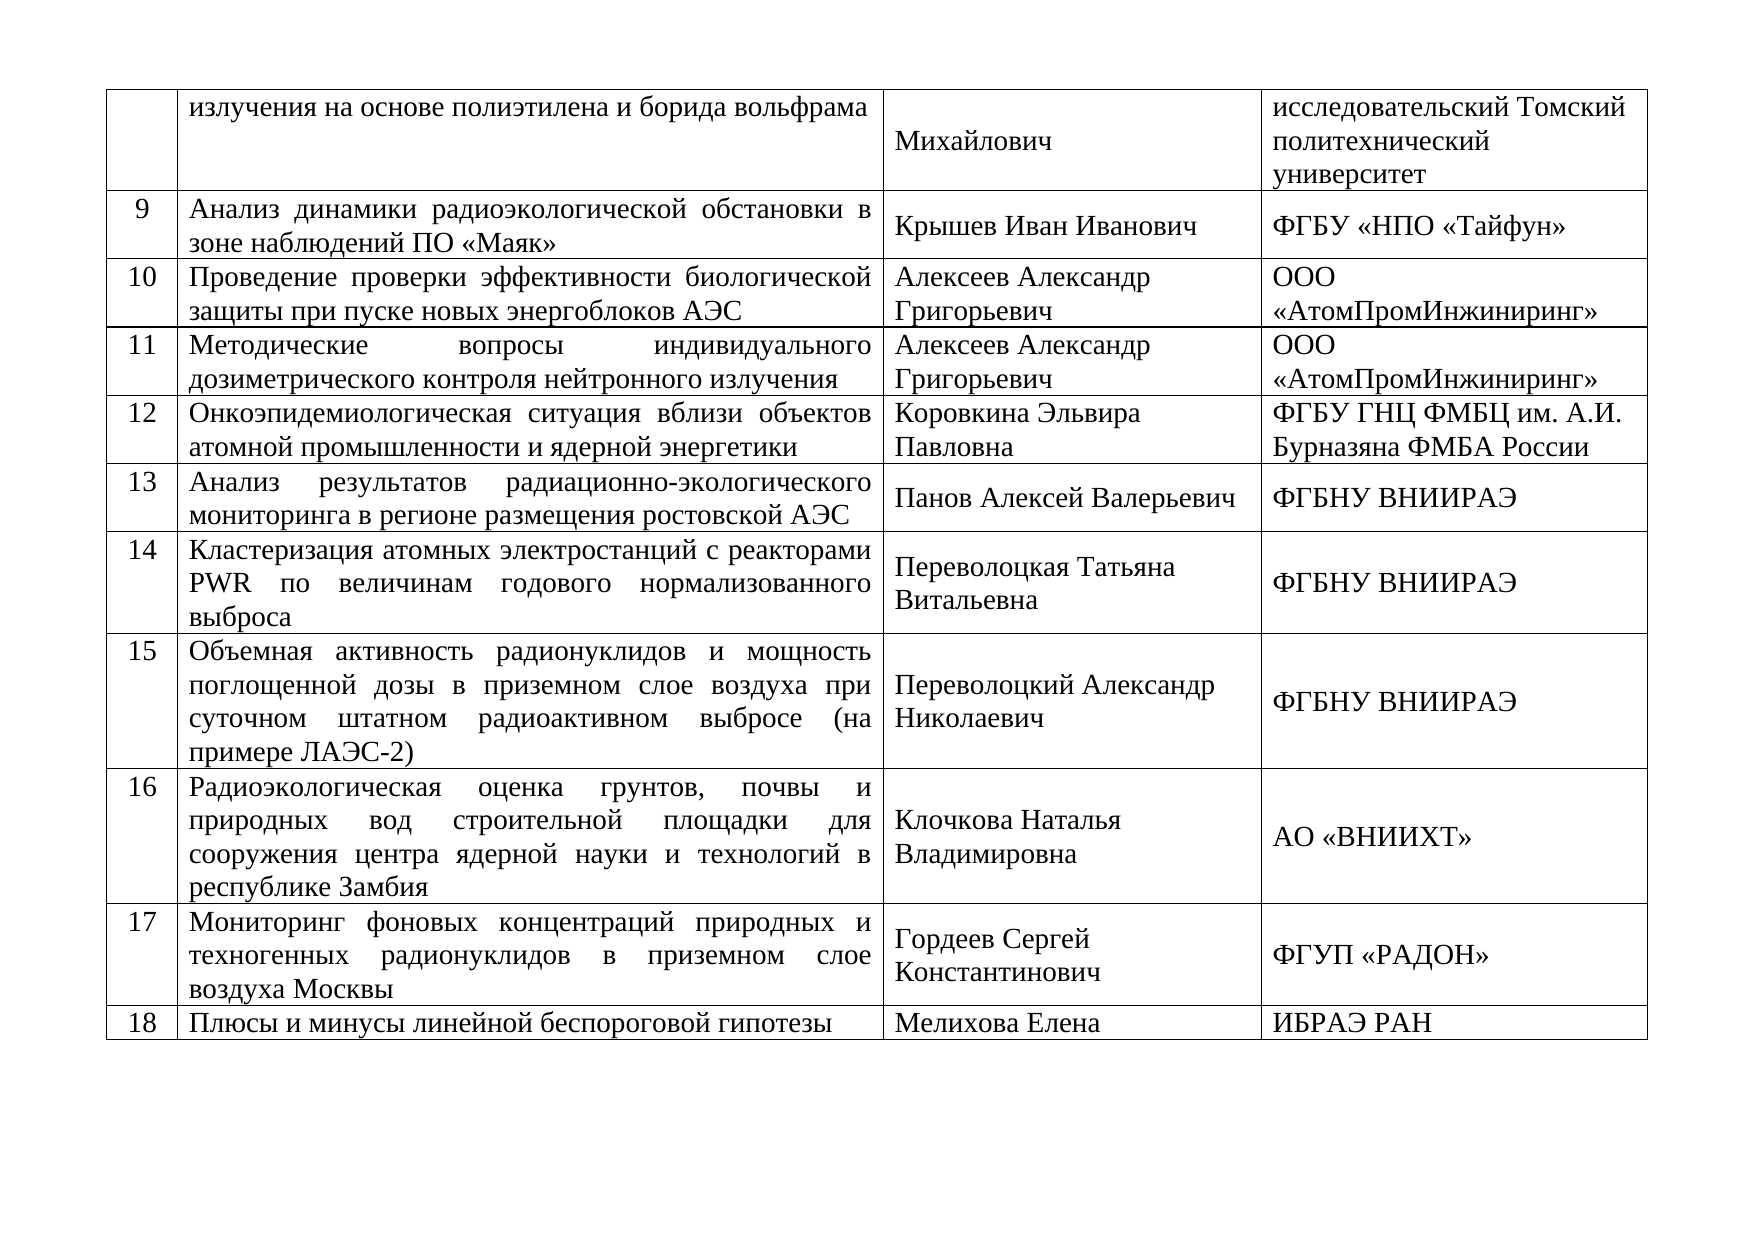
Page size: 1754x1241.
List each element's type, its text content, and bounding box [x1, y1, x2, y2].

table_cell Панов Алексей Валерьевич [884, 464, 1261, 531]
table_cell 11 [107, 328, 177, 394]
table_cell Гордеев Сергей Константинович [884, 904, 1261, 1004]
table_cell 15 [107, 634, 177, 768]
table_cell ФГБНУ ВНИИРАЭ [1262, 634, 1647, 768]
table_cell 18 [107, 1006, 177, 1039]
table_cell Анализ динамики радиоэкологической обстановки в зоне наблюдений ПО «Маяк» [178, 191, 883, 258]
table_cell 12 [107, 396, 177, 463]
table_cell ФГБУ ГНЦ ФМБЦ им. А.И. Бурназяна ФМБА России [1262, 396, 1647, 463]
table_cell Методические вопросы индивидуального дозиметрического контроля нейтронного излучения [178, 328, 883, 394]
table_cell Мониторинг фоновых концентраций природных и техногенных радионуклидов в приземном слое воздуха Москвы [178, 904, 883, 1004]
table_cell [1262, 90, 1647, 190]
table_cell Объемная активность радионуклидов и мощность поглощенной дозы в приземном слое воздуха при суточном штатном радиоактивном выбросе (на примере ЛАЭС-2) [178, 634, 883, 768]
table_cell ООО «АтомПромИнжиниринг» [1262, 328, 1647, 394]
table_cell Онкоэпидемиологическая ситуация вблизи объектов атомной промышленности и ядерной энергетики [178, 396, 883, 463]
table_cell 10 [107, 259, 177, 326]
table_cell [884, 1006, 1261, 1039]
table_cell Переволоцкий Александр Николаевич [884, 634, 1261, 768]
table_cell Радиоэкологическая оценка грунтов, почвы и природных вод строительной площадки для сооружения центра ядерной науки и технологий в республике Замбия [178, 769, 883, 903]
table_cell ООО «АтомПромИнжиниринг» [1262, 259, 1647, 326]
table_cell Клочкова Наталья Владимировна [884, 769, 1261, 903]
table_cell ФГБНУ ВНИИРАЭ [1262, 464, 1647, 531]
table_cell Коровкина Эльвира Павловна [884, 396, 1261, 463]
table_cell ФГБНУ ВНИИРАЭ [1262, 532, 1647, 632]
table_cell АО «ВНИИХТ» [1262, 769, 1647, 903]
table_cell ИБРАЭ РАН [1262, 1006, 1647, 1039]
table_cell 14 [107, 532, 177, 632]
table_cell 17 [107, 904, 177, 1004]
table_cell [178, 90, 883, 190]
table_cell 13 [107, 464, 177, 531]
table_cell Анализ результатов радиационно-экологического мониторинга в регионе размещения ростовской АЭС [178, 464, 883, 531]
table_cell Алексеев Александр Григорьевич [884, 328, 1261, 394]
table_cell Кластеризация атомных электростанций с реакторами PWR по величинам годового нормализованного выброса [178, 532, 883, 632]
table_cell 8 [107, 90, 177, 190]
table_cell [178, 1006, 883, 1039]
table_cell Крышев Иван Иванович [884, 191, 1261, 258]
table_cell 16 [107, 769, 177, 903]
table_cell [884, 90, 1261, 190]
table_cell Проведение проверки эффективности биологической защиты при пуске новых энергоблоков АЭС [178, 259, 883, 326]
table_cell Алексеев Александр Григорьевич [884, 259, 1261, 326]
table_cell 9 [107, 191, 177, 258]
table_cell ФГБУ «НПО «Тайфун» [1262, 191, 1647, 258]
table_cell Переволоцкая Татьяна Витальевна [884, 532, 1261, 632]
table_cell ФГУП «РАДОН» [1262, 904, 1647, 1004]
